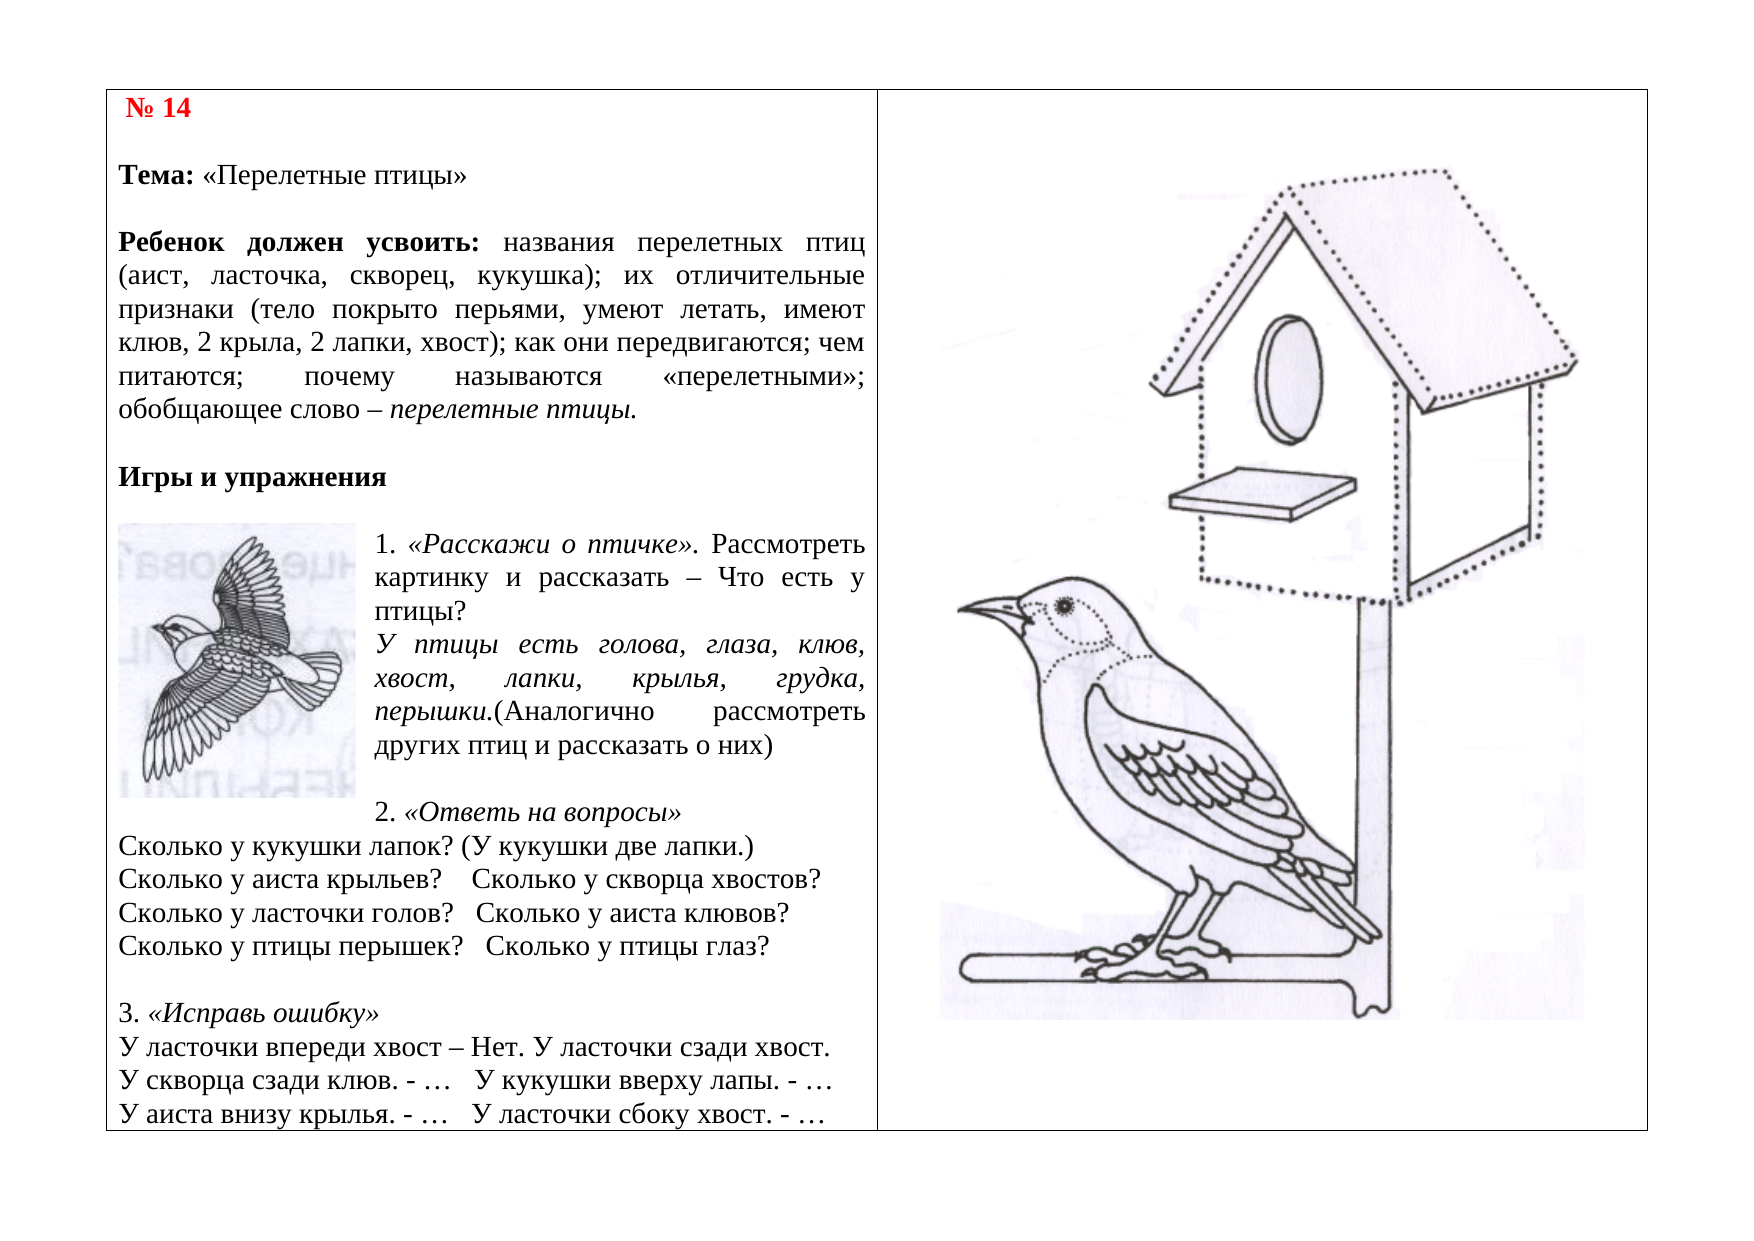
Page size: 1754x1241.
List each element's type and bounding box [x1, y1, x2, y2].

table_header [878, 90, 1647, 1129]
picture [118, 523, 356, 798]
picture [939, 156, 1585, 1020]
table_header [107, 90, 877, 1129]
